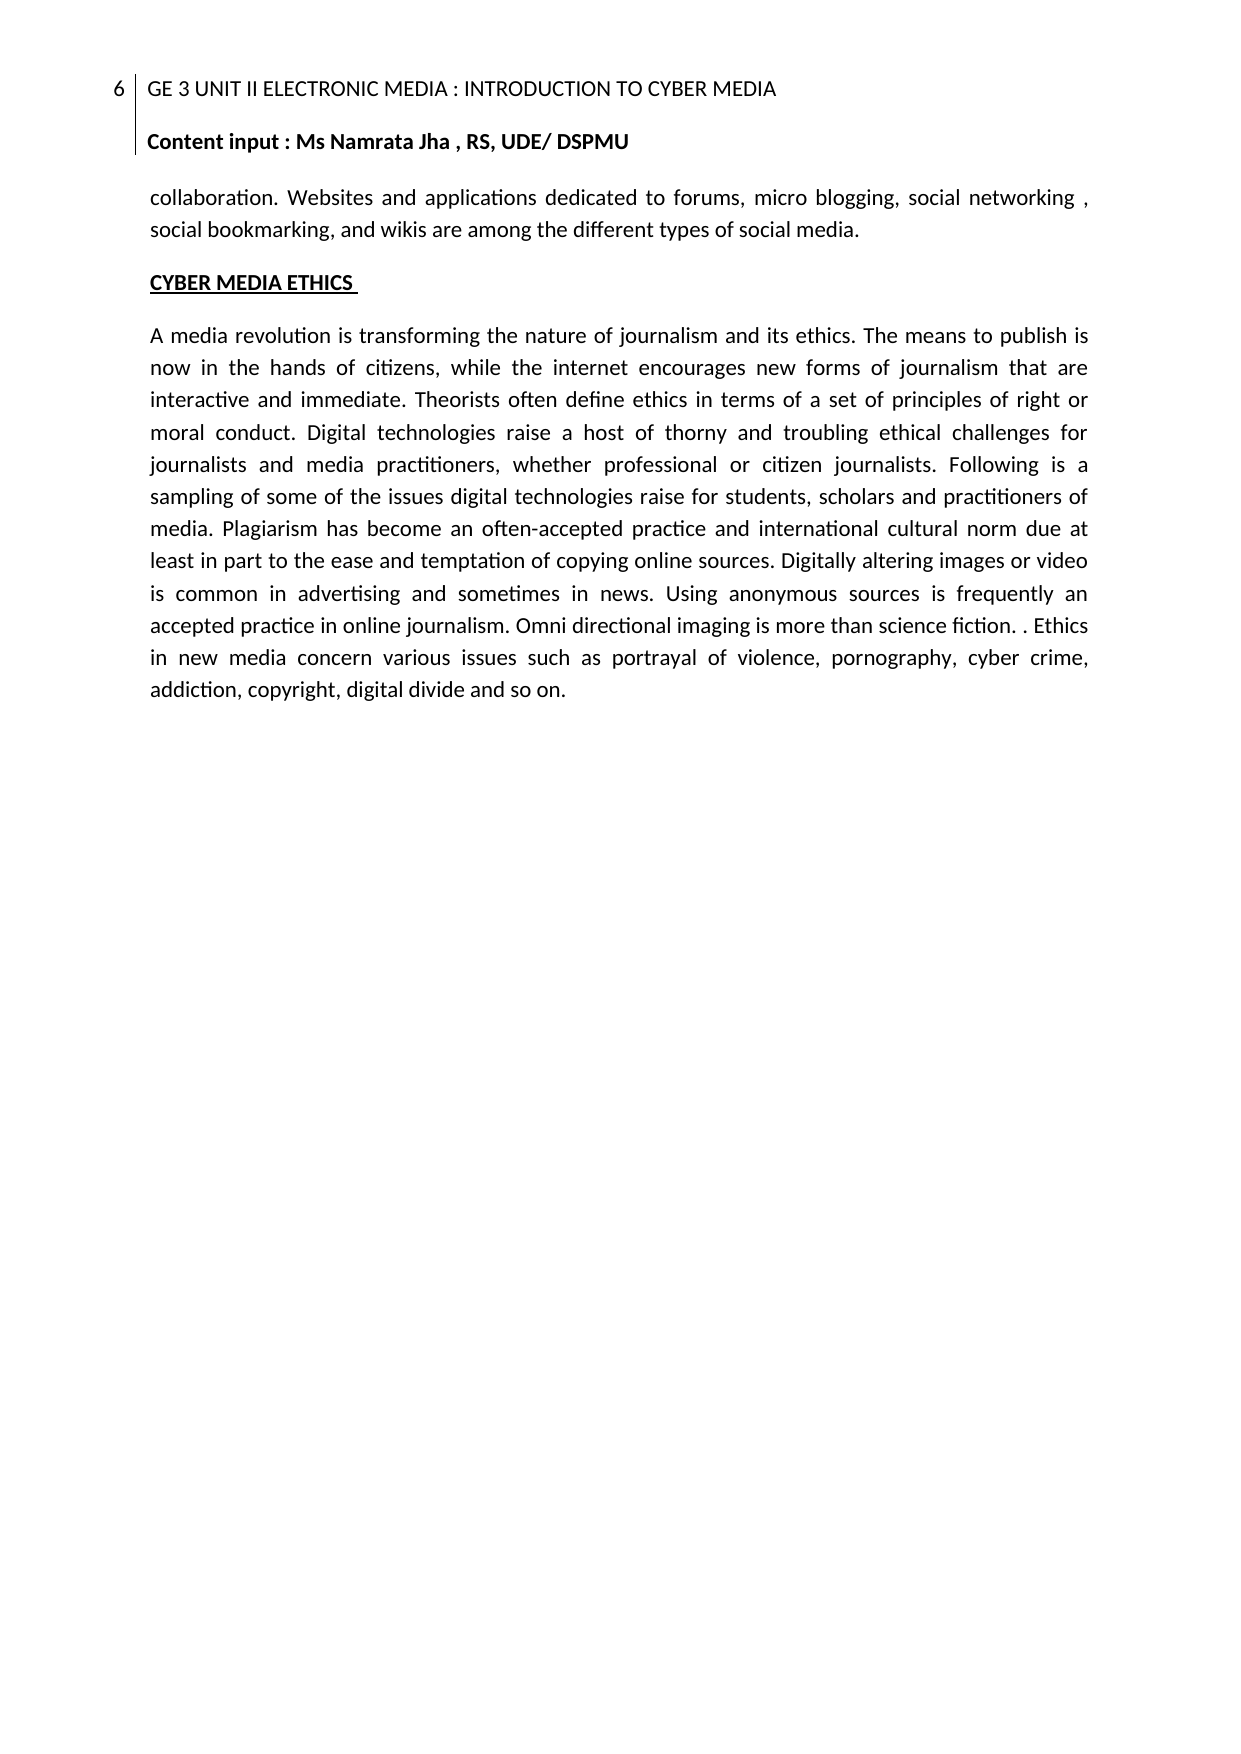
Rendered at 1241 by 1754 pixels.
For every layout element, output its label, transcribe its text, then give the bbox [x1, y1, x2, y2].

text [150, 183, 1090, 243]
text CYBER MEDIA ETHICS [150, 268, 1090, 296]
text A media revolution is transforming the nature of journalism and its ethics. The means to publish is now in the hands of citizens, while the internet encourages new forms of journalism that are interactive and immediate. Theorists often define ethics in terms of a set of principles of right or moral conduct. Digital technologies raise a host of thorny and troubling ethical challenges for journalists and media practitioners, whether professional or citizen journalists. Following is a sampling of some of the issues digital technologies raise for students, scholars and practitioners of media. Plagiarism has become an often-accepted practice and international cultural norm due at least in part to the ease and temptation of copying online sources. Digitally altering images or video is common in advertising and sometimes in news. Using anonymous sources is frequently an accepted practice in online journalism. Omni directional imaging is more than science fiction. . Ethics in new media concern various issues such as portrayal of violence, pornography, cyber crime, addiction, copyright, digital divide and so on. [150, 321, 1090, 703]
